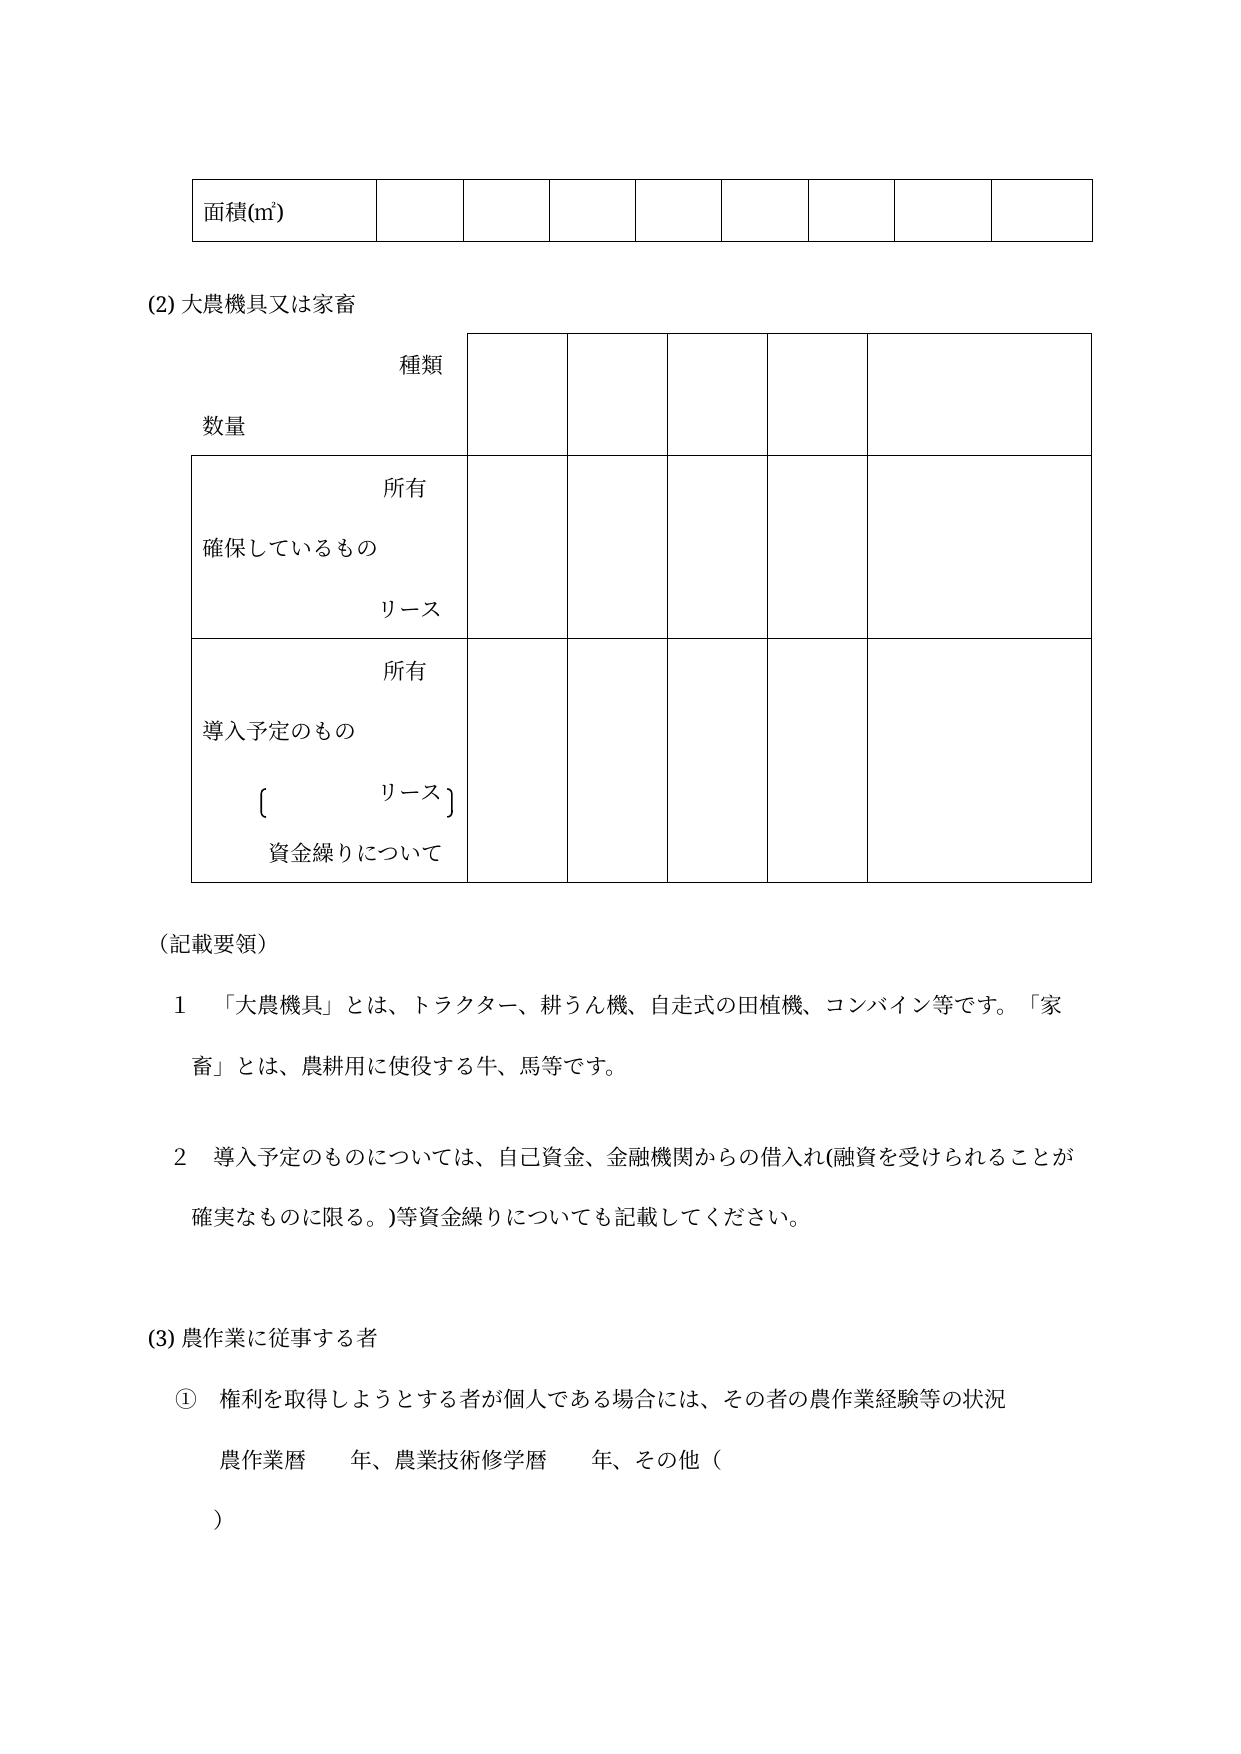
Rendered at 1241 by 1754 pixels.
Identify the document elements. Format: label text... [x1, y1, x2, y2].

table_cell [668, 639, 767, 882]
table_cell 権利取得後の 面積(㎡) [193, 180, 376, 241]
table_cell [668, 456, 767, 638]
table_cell [568, 639, 667, 882]
table_cell [568, 456, 667, 638]
table_cell [768, 639, 867, 882]
table_cell [809, 180, 894, 241]
table_cell [868, 639, 1091, 882]
table_cell [550, 180, 635, 241]
text ① 権利を取得しようとする者が個人である場合には、その者の農作業経験等の状況 [148, 1368, 1092, 1428]
table_header [668, 334, 767, 455]
table_cell [868, 456, 1091, 638]
table_cell [722, 180, 808, 241]
table_header [568, 334, 667, 455]
text (3) 農作業に従事する者 [148, 1307, 1092, 1368]
table_header [468, 334, 567, 455]
table_cell [377, 180, 463, 241]
text １ 「大農機具」とは、トラクター、耕うん機、自走式の田植機、コンバイン等です。「家畜」とは、農耕用に使役する牛、馬等です。 [148, 974, 1092, 1095]
table_cell [464, 180, 549, 241]
text （記載要領） [148, 913, 1092, 974]
table_cell [636, 180, 721, 241]
table_cell 所有 導入予定のもの リース 資金繰りについて [192, 639, 467, 882]
table_cell [895, 180, 991, 241]
table_header [768, 334, 867, 455]
table_cell [468, 639, 567, 882]
text ２ 導入予定のものについては、自己資金、金融機関からの借入れ(融資を受けられることが確実なものに限る。)等資金繰りについても記載してください。 [148, 1125, 1092, 1247]
text 農作業暦 年、農業技術修学暦 年、その他（ ） [148, 1428, 1092, 1550]
table_header [868, 334, 1091, 455]
table_cell [992, 180, 1092, 241]
table_cell [468, 456, 567, 638]
table_cell 所有 確保しているもの リース [192, 456, 467, 638]
table_cell [768, 456, 867, 638]
table_header 種類 数量 [191, 333, 467, 455]
text (2) 大農機具又は家畜 [148, 272, 1092, 333]
